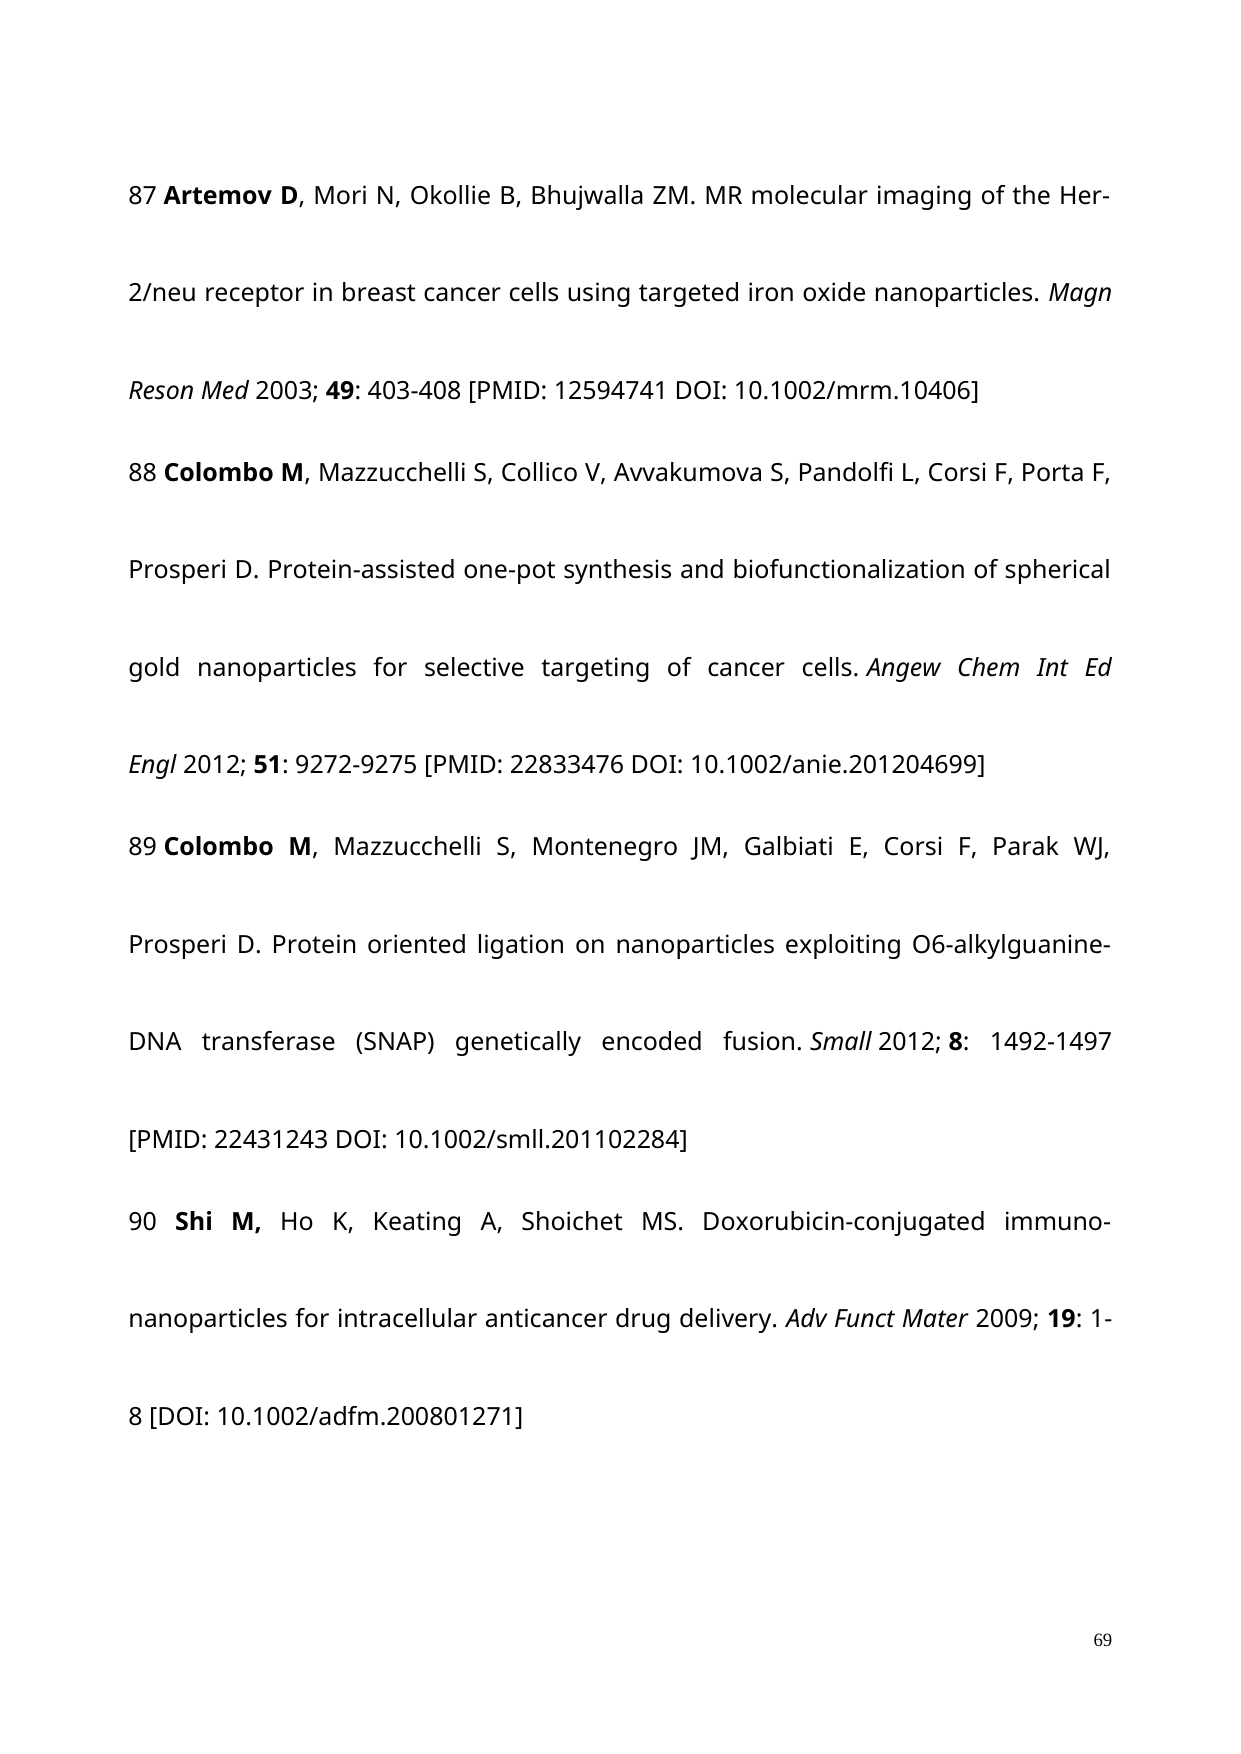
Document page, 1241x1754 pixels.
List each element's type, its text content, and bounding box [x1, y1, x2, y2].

text 88 Colombo M, Mazzucchelli S, Collico V, Avvakumova S, Pandolfi L, Corsi F, Porta F, Prosperi D. Protein-assisted one-pot synthesis and biofunctionalization of spherical gold nanoparticles for selective targeting of cancer cells. Angew Chem Int Ed Engl 2012; 51: 9272-9275 [PMID: 22833476 DOI: 10.1002/anie.201204699] [128, 439, 1112, 796]
text 90 Shi M, Ho K, Keating A, Shoichet MS. Doxorubicin-conjugated immuno-nanoparticles for intracellular anticancer drug delivery. Adv Funct Mater 2009; 19: 1-8 [DOI: 10.1002/adfm.200801271] [128, 1188, 1112, 1448]
text 87 Artemov D, Mori N, Okollie B, Bhujwalla ZM. MR molecular imaging of the Her-2/neu receptor in breast cancer cells using targeted iron oxide nanoparticles. Magn Reson Med 2003; 49: 403-408 [PMID: 12594741 DOI: 10.1002/mrm.10406] [128, 162, 1112, 422]
text 89 Colombo M, Mazzucchelli S, Montenegro JM, Galbiati E, Corsi F, Parak WJ, Prosperi D. Protein oriented ligation on nanoparticles exploiting O6-alkylguanine-DNA transferase (SNAP) genetically encoded fusion. Small 2012; 8: 1492-1497 [PMID: 22431243 DOI: 10.1002/smll.201102284] [128, 813, 1112, 1171]
